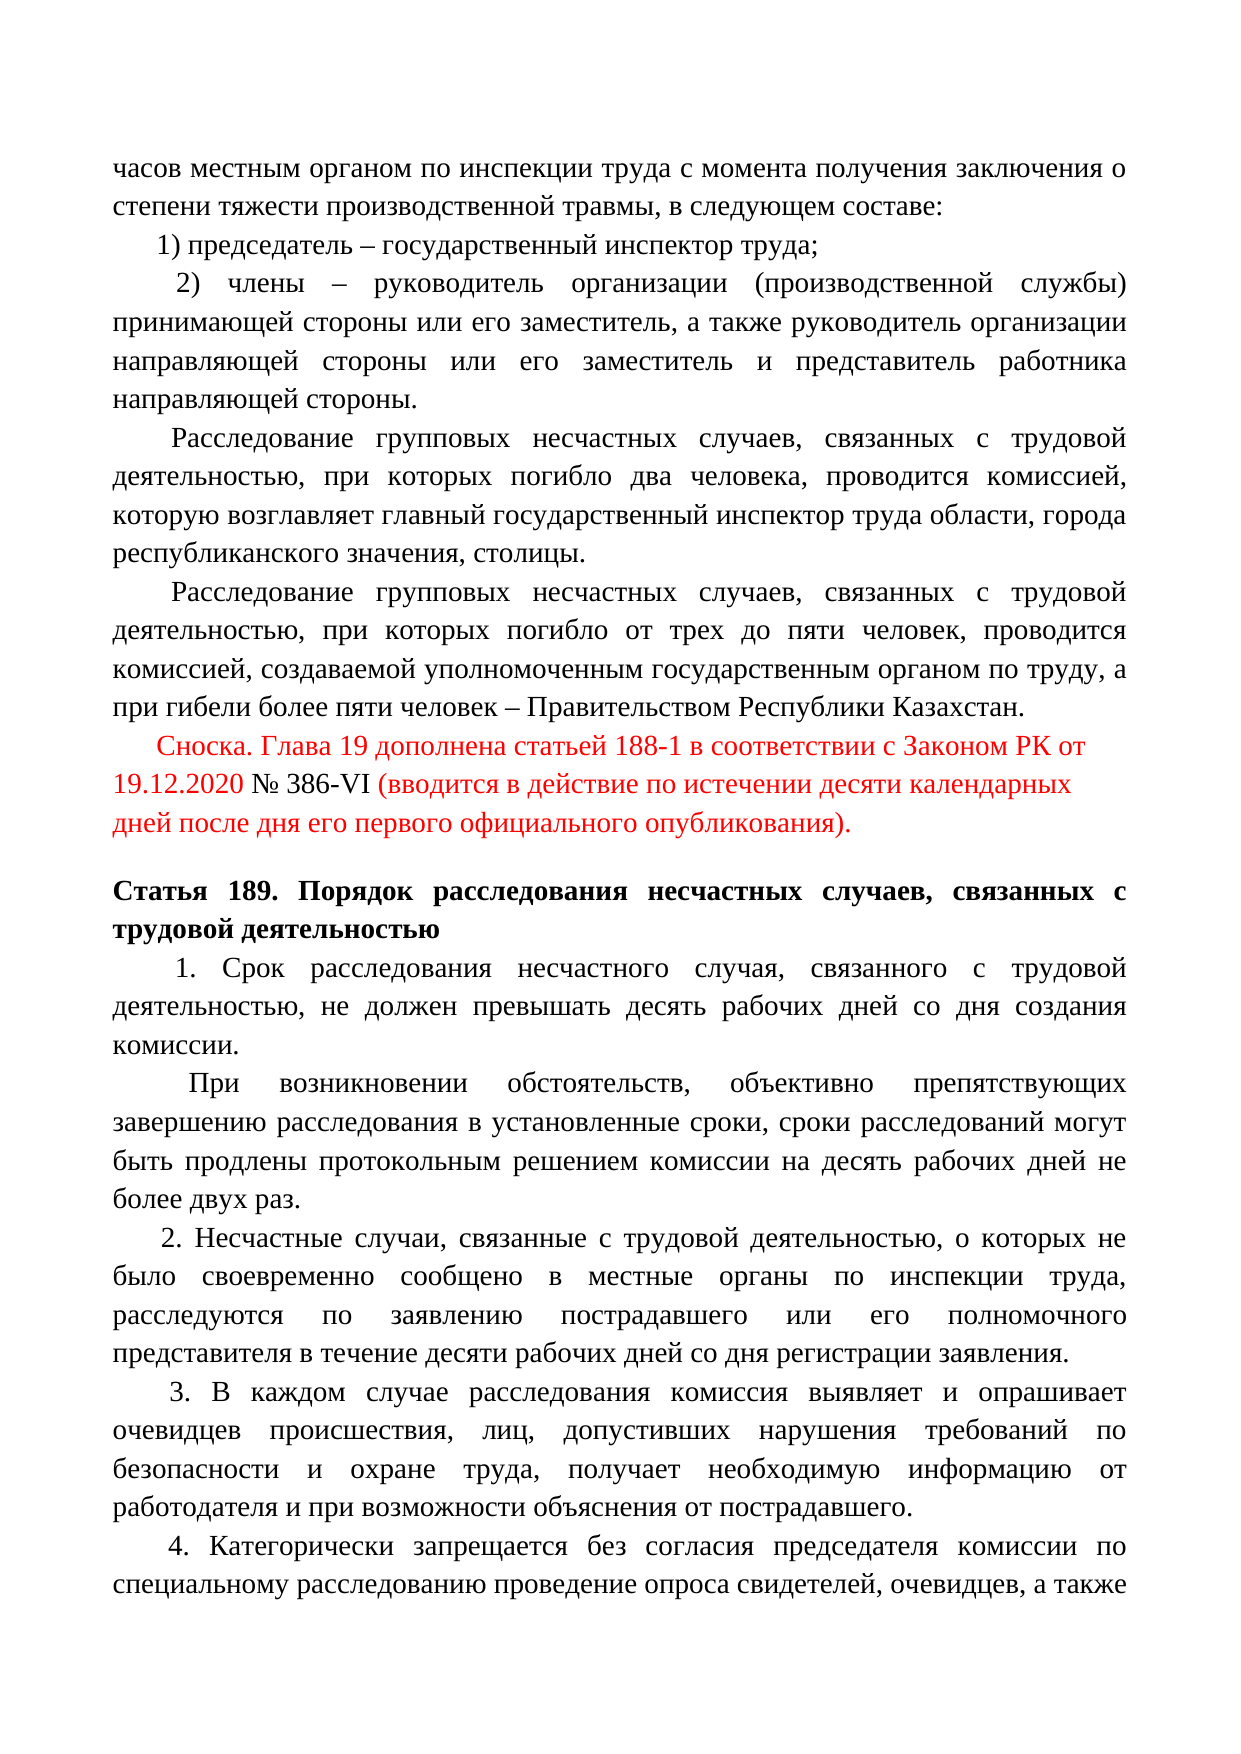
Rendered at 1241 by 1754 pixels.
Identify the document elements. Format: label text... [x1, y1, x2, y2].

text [112, 150, 1128, 222]
text Расследование групповых несчастных случаев, связанных с трудовой деятельностью, при которых погибло два человека, проводится комиссией, которую возглавляет главный государственный инспектор труда области, города республиканского значения, столицы. [112, 420, 1128, 569]
text 1) председатель – государственный инспектор труда; [112, 227, 1128, 261]
text Сноска. Глава 19 дополнена статьей 188-1 в соответствии с Законом РК от 19.12.2020 № 386-VI (вводится в действие по истечении десяти календарных дней после дня его первого официального опубликования). [112, 728, 1128, 869]
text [112, 1528, 1128, 1600]
text При возникновении обстоятельств, объективно препятствующих завершению расследования в установленные сроки, сроки расследований могут быть продлены протокольным решением комиссии на десять рабочих дней не более двух раз. [112, 1066, 1128, 1215]
text 2) члены – руководитель организации (производственной службы) принимающей стороны или его заместитель, а также руководитель организации направляющей стороны или его заместитель и представитель работника направляющей стороны. [112, 266, 1128, 415]
text Статья 189. Порядок расследования несчастных случаев, связанных с трудовой деятельностью [112, 873, 1128, 945]
text 3. В каждом случае расследования комиссия выявляет и опрашивает очевидцев происшествия, лиц, допустивших нарушения требований по безопасности и охране труда, получает необходимую информацию от работодателя и при возможности объяснения от пострадавшего. [112, 1374, 1128, 1523]
text 1. Срок расследования несчастного случая, связанного с трудовой деятельностью, не должен превышать десять рабочих дней со дня создания комиссии. [112, 950, 1128, 1061]
text 2. Несчастные случаи, связанные с трудовой деятельностью, о которых не было своевременно сообщено в местные органы по инспекции труда, расследуются по заявлению пострадавшего или его полномочного представителя в течение десяти рабочих дней со дня регистрации заявления. [112, 1220, 1128, 1369]
text Расследование групповых несчастных случаев, связанных с трудовой деятельностью, при которых погибло от трех до пяти человек, проводится комиссией, создаваемой уполномоченным государственным органом по труду, а при гибели более пяти человек – Правительством Республики Казахстан. [112, 574, 1128, 723]
